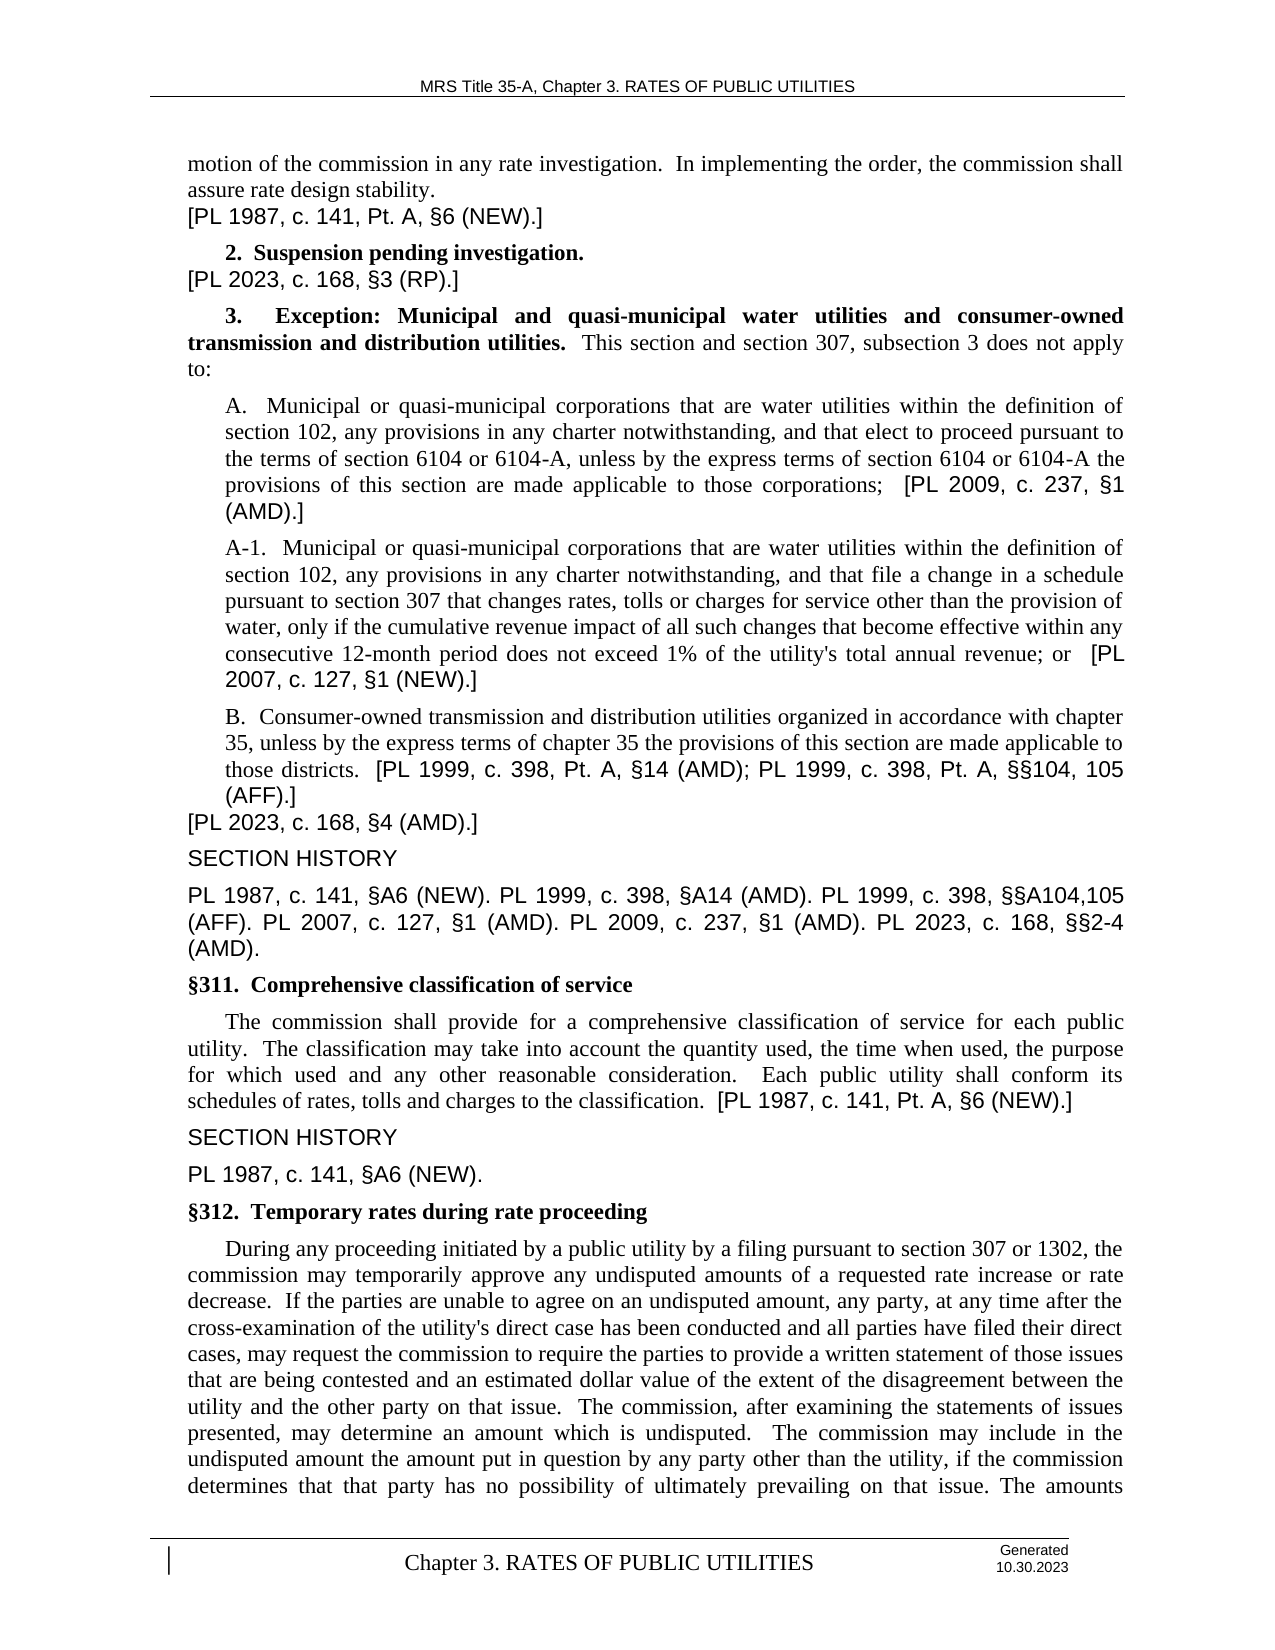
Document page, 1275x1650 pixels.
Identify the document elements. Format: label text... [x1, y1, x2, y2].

text A. Municipal or quasi-municipal corporations that are water utilities within the definition of section 102, any provisions in any charter notwithstanding, and that elect to proceed pursuant to the terms of section 6104 or 6104‑A, unless by the express terms of section 6104 or 6104‑A the provisions of this section are made applicable to those corporations; [PL 2009, c. 237, §1 (AMD).] [225, 392, 1125, 524]
text §312. Temporary rates during rate proceeding [187, 1198, 1125, 1224]
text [187, 150, 1125, 203]
text [PL 1987, c. 141, Pt. A, §6 (NEW).] [187, 203, 1125, 229]
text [187, 1234, 1125, 1498]
text [PL 2023, c. 168, §3 (RP).] [187, 266, 1125, 292]
text SECTION HISTORY [187, 1124, 1125, 1151]
text §311. Comprehensive classification of service [187, 972, 1125, 998]
text PL 1987, c. 141, §A6 (NEW). PL 1999, c. 398, §A14 (AMD). PL 1999, c. 398, §§A104,105 (AFF). PL 2007, c. 127, §1 (AMD). PL 2009, c. 237, §1 (AMD). PL 2023, c. 168, §§2-4 (AMD). [187, 882, 1125, 961]
text 3. Exception: Municipal and quasi-municipal water utilities and consumer-owned transmission and distribution utilities. This section and section 307, subsection 3 does not apply to: [187, 303, 1125, 382]
text [PL 2023, c. 168, §4 (AMD).] [187, 808, 1125, 835]
text A-1. Municipal or quasi-municipal corporations that are water utilities within the definition of section 102, any provisions in any charter notwithstanding, and that file a change in a schedule pursuant to section 307 that changes rates, tolls or charges for service other than the provision of water, only if the cumulative revenue impact of all such changes that become effective within any consecutive 12-month period does not exceed 1% of the utility's total annual revenue; or [PL 2007, c. 127, §1 (NEW).] [225, 534, 1125, 693]
text The commission shall provide for a comprehensive classification of service for each public utility. The classification may take into account the quantity used, the time when used, the purpose for which used and any other reasonable consideration. Each public utility shall conform its schedules of rates, tolls and charges to the classification. [PL 1987, c. 141, Pt. A, §6 (NEW).] [187, 1008, 1125, 1114]
text B. Consumer-owned transmission and distribution utilities organized in accordance with chapter 35, unless by the express terms of chapter 35 the provisions of this section are made applicable to those districts. [PL 1999, c. 398, Pt. A, §14 (AMD); PL 1999, c. 398, Pt. A, §§104, 105 (AFF).] [225, 703, 1125, 808]
text SECTION HISTORY [187, 845, 1125, 872]
text PL 1987, c. 141, §A6 (NEW). [187, 1161, 1125, 1187]
text 2. Suspension pending investigation. [187, 239, 1125, 266]
